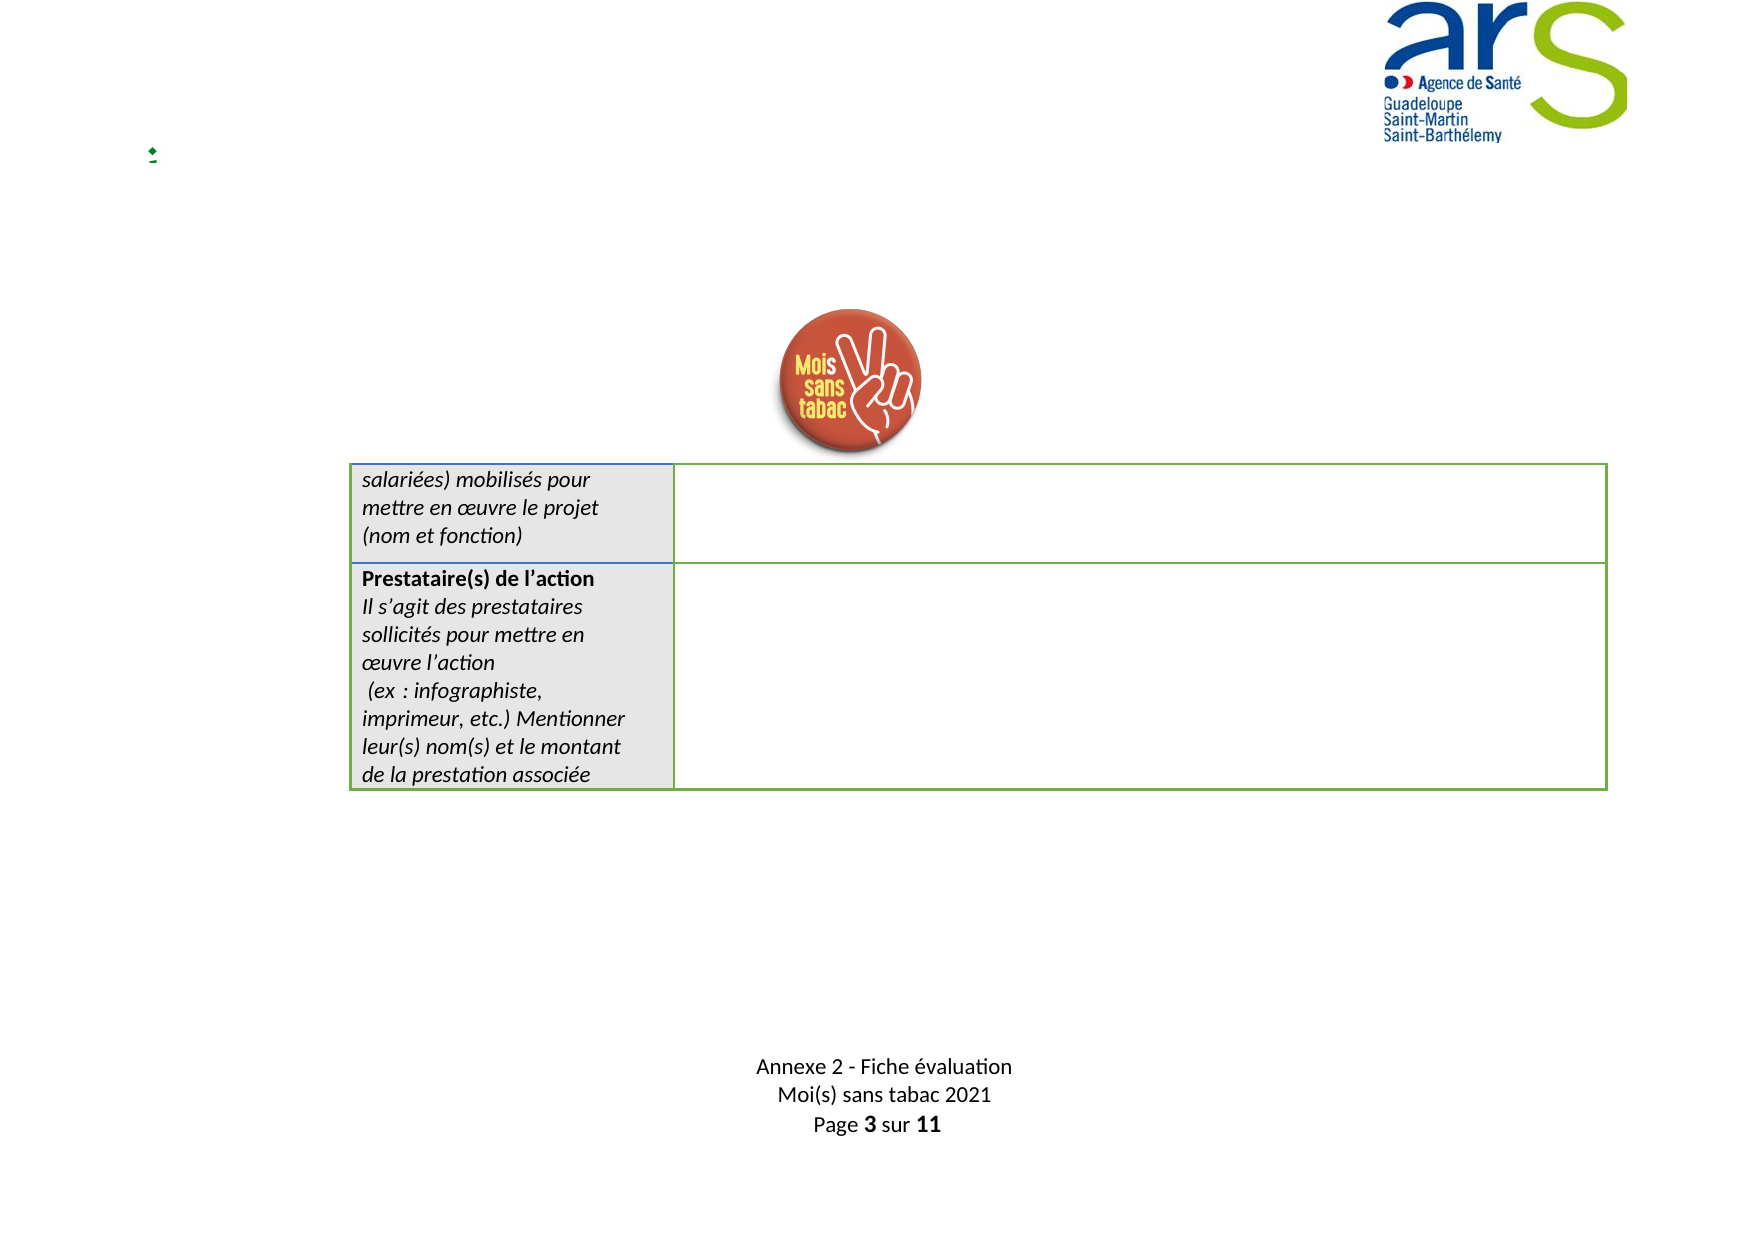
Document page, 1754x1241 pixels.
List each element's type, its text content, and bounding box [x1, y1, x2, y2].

table_cell Prestataire(s) de l’action Il s’agit des prestataires sollicités pour mettre en œuvre l’action (ex : infographiste, imprimeur, etc.) Mentionner leur(s) nom(s) et le montant de la prestation associée [352, 564, 673, 788]
table_cell Ressources humaines mobilisées Définir les ressources (bénévoles et salariées) mobilisés pour mettre en œuvre le projet (nom et fonction) [352, 465, 673, 562]
table_cell [675, 465, 1605, 562]
picture [762, 300, 926, 460]
picture [147, 147, 332, 282]
picture [1383, 1, 1627, 142]
table_cell [675, 564, 1605, 788]
